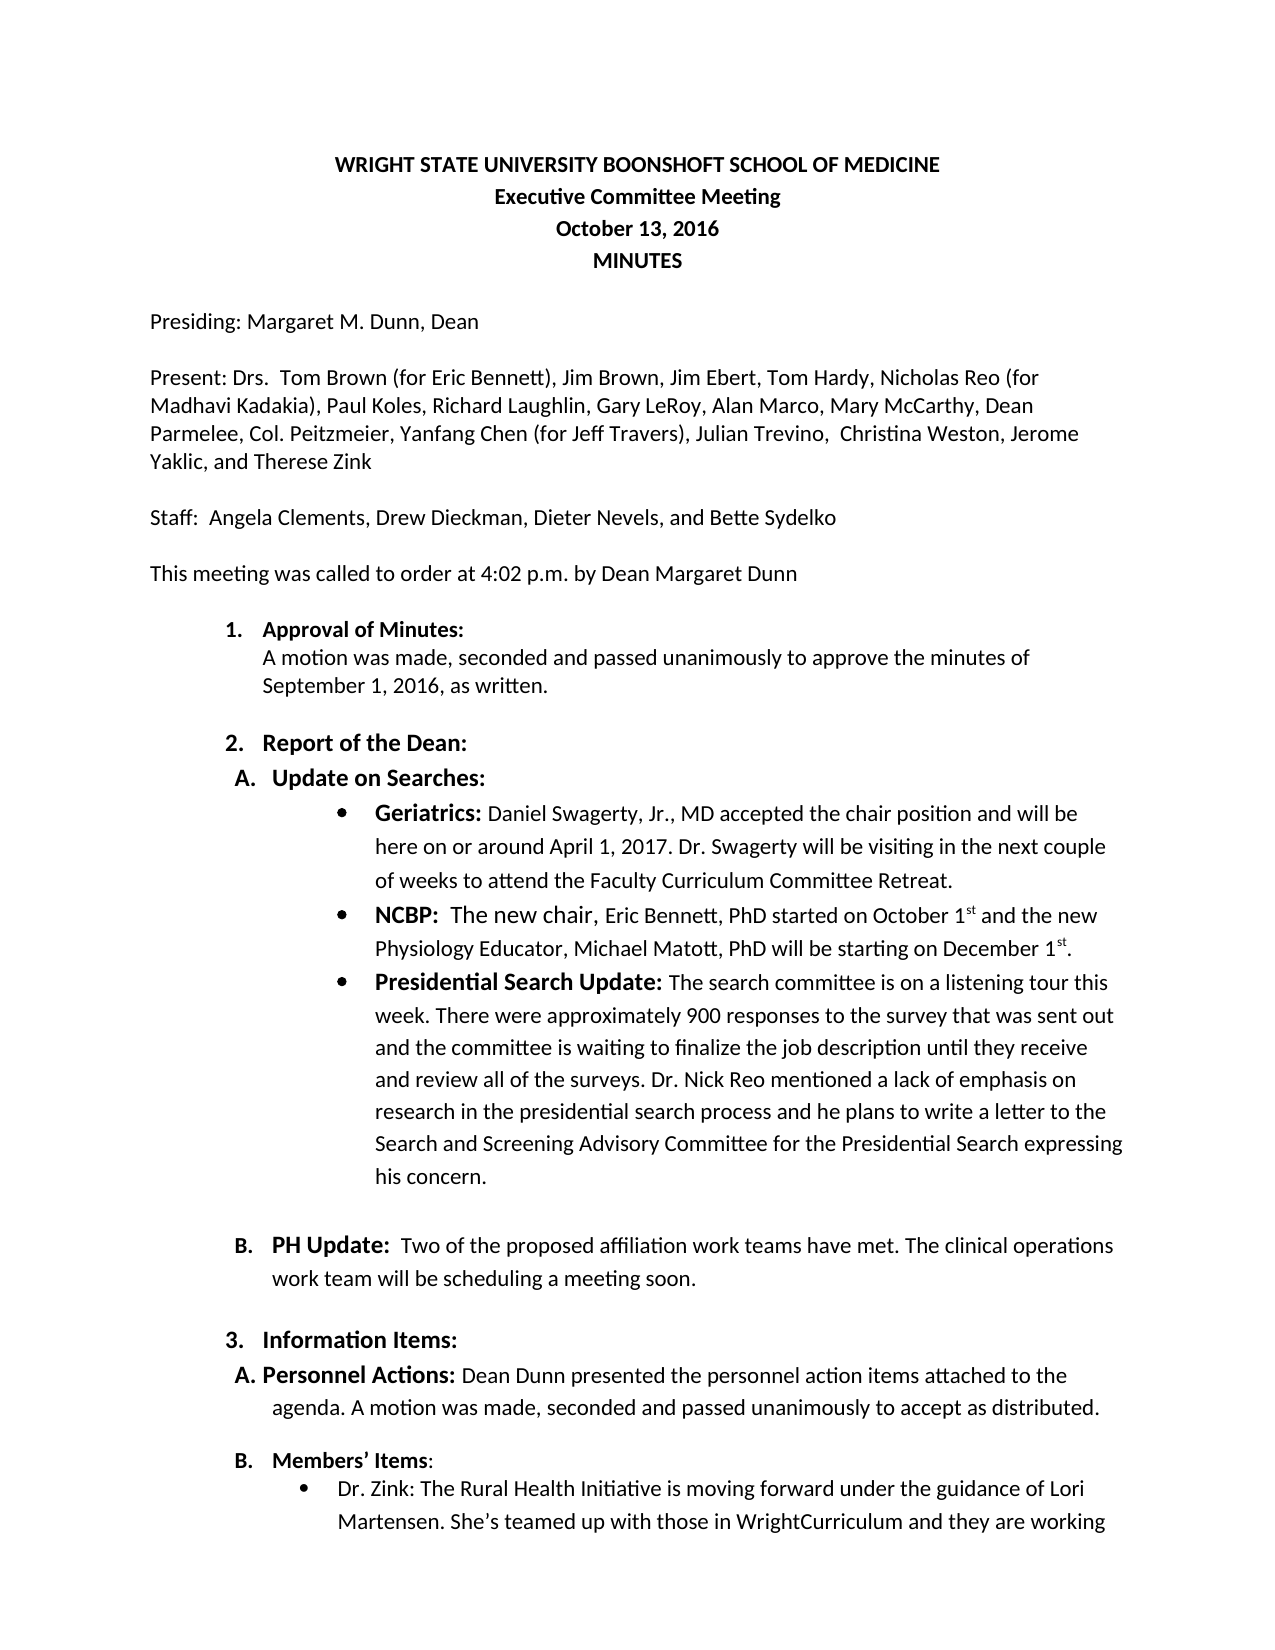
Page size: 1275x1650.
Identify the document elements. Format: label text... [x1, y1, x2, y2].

list Information Items: [225, 1324, 1125, 1354]
text WRIGHT STATE UNIVERSITY BOONSHOFT SCHOOL OF MEDICINE [150, 150, 1125, 178]
text Presiding: Margaret M. Dunn, Dean [150, 307, 1125, 335]
text Present: Drs. Tom Brown (for Eric Bennett), Jim Brown, Jim Ebert, Tom Hardy, Nicholas Reo (for Madhavi Kadakia), Paul Koles, Richard Laughlin, Gary LeRoy, Alan Marco, Mary McCarthy, Dean Parmelee, Col. Peitzmeier, Yanfang Chen (for Jeff Travers), Julian Trevino, Christina Weston, Jerome Yaklic, and Therese Zink [150, 363, 1125, 475]
list Geriatrics: Daniel Swagerty, Jr., MD accepted the chair position and will be here on or around April 1, 2017. Dr. Swagerty will be visiting in the next couple of weeks to attend the Faculty Curriculum Committee Retreat. [337, 797, 1125, 895]
list NCBP: The new chair, Eric Bennett, PhD started on October 1st and the new Physiology Educator, Michael Matott, PhD will be starting on December 1st. [337, 899, 1125, 962]
list Update on Searches: [234, 762, 1125, 793]
text This meeting was called to order at 4:02 p.m. by Dean Margaret Dunn [150, 559, 1125, 587]
list PH Update: Two of the proposed affiliation work teams have met. The clinical operations work team will be scheduling a meeting soon. [234, 1229, 1125, 1292]
text MINUTES [150, 247, 1125, 274]
text October 13, 2016 [150, 214, 1125, 242]
list Approval of Minutes: [225, 615, 1125, 643]
list Presidential Search Update: The search committee is on a listening tour this week. There were approximately 900 responses to the survey that was sent out and the committee is waiting to finalize the job description until they receive and review all of the surveys. Dr. Nick Reo mentioned a lack of emphasis on research in the presidential search process and he plans to write a letter to the Search and Screening Advisory Committee for the Presidential Search expressing his concern. [337, 966, 1125, 1190]
list Report of the Dean: [225, 727, 1125, 758]
text Executive Committee Meeting [150, 182, 1125, 210]
text Staff: Angela Clements, Drew Dieckman, Dieter Nevels, and Bette Sydelko [150, 503, 1125, 531]
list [300, 1474, 1125, 1535]
list Personnel Actions: Dean Dunn presented the personnel action items attached to the agenda. A motion was made, seconded and passed unanimously to accept as distributed. [234, 1359, 1125, 1422]
list Members’ Items: [234, 1447, 1125, 1474]
text A motion was made, seconded and passed unanimously to approve the minutes of September 1, 2016, as written. [262, 643, 1125, 699]
